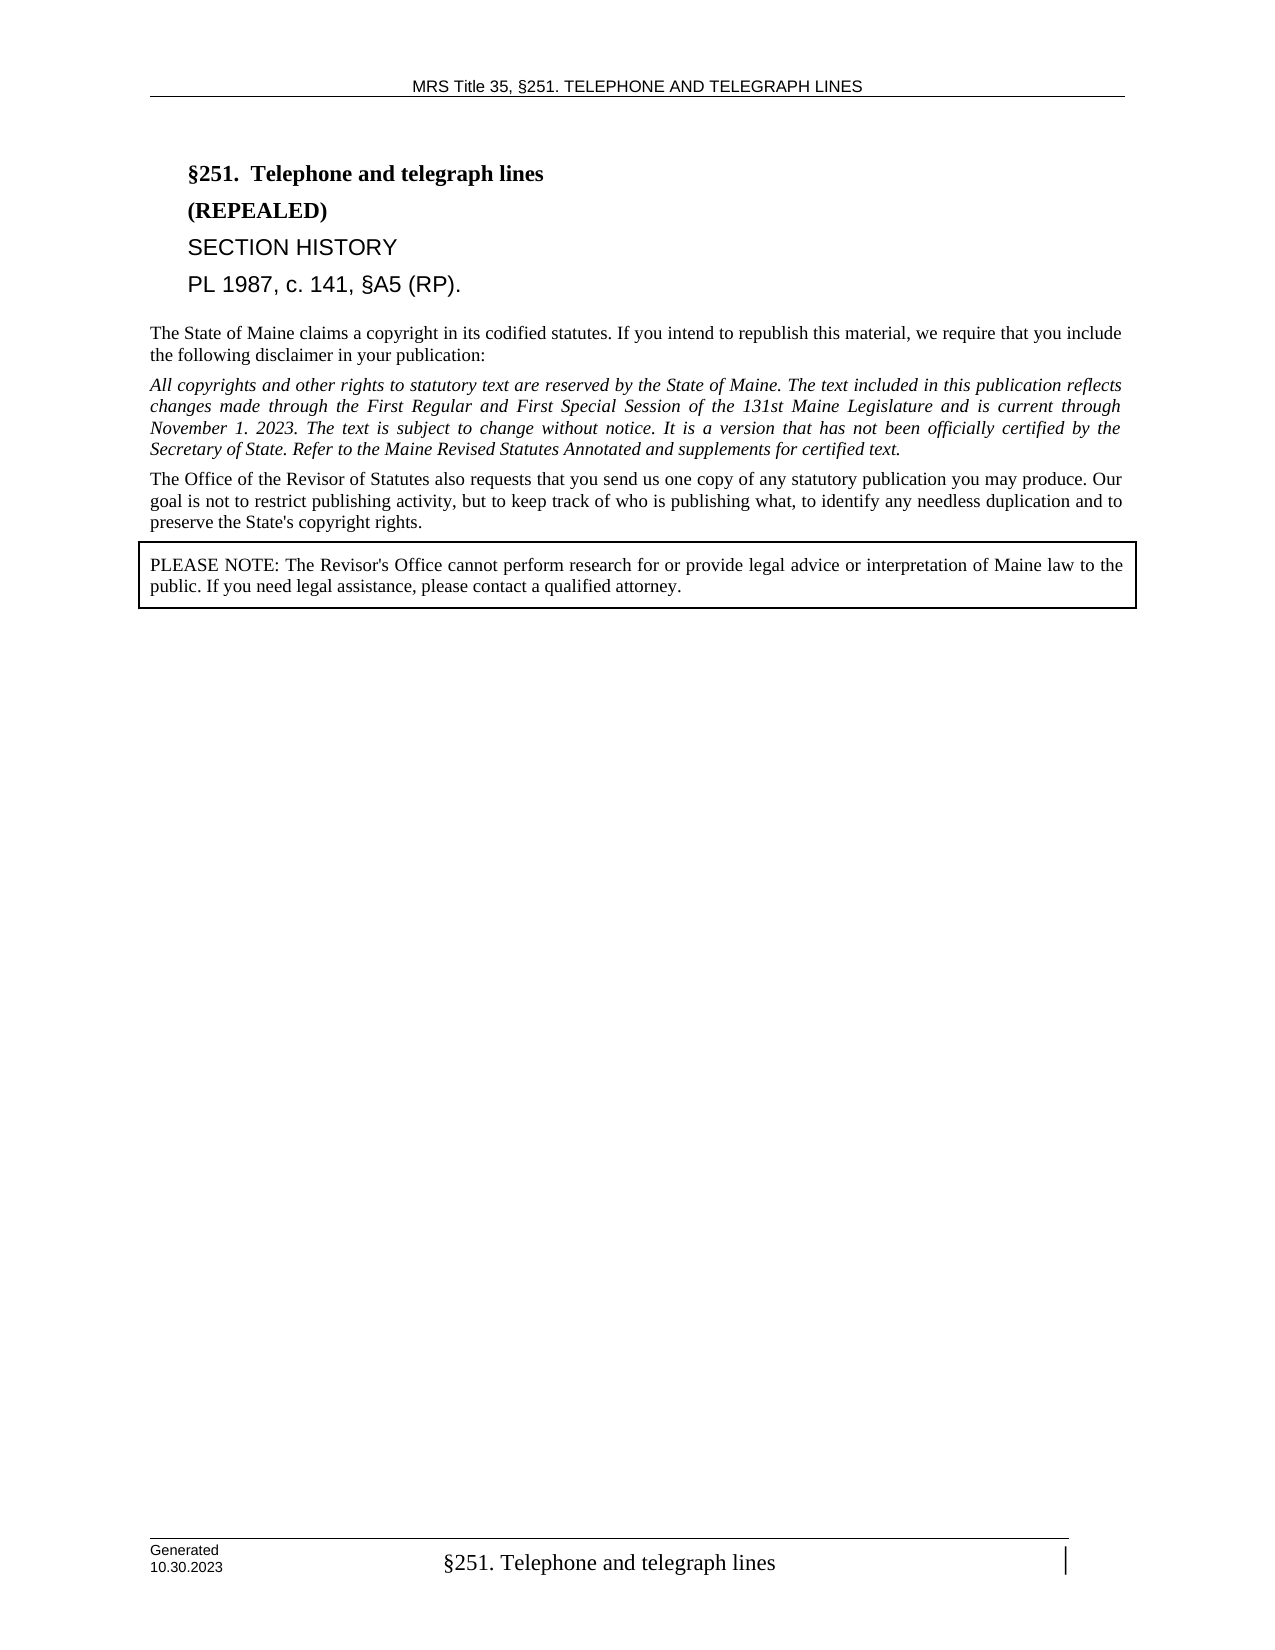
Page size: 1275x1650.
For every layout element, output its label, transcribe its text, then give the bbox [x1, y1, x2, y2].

text All copyrights and other rights to statutory text are reserved by the State of Maine. The text included in this publication reflects changes made through the First Regular and First Special Session of the 131st Maine Legislature and is current through November 1. 2023 . The text is subject to change without notice. It is a version that has not been officially certified by the Secretary of State. Refer to the Maine Revised Statutes Annotated and supplements for certified text. [150, 373, 1125, 460]
text (REPEALED) [187, 197, 1125, 223]
text The Office of the Revisor of Statutes also requests that you send us one copy of any statutory publication you may produce. Our goal is not to restrict publishing activity, but to keep track of who is publishing what, to identify any needless duplication and to preserve the State's copyright rights. [150, 468, 1125, 533]
text §251. Telephone and telegraph lines [187, 160, 1125, 187]
text PL 1987, c. 141, §A5 (RP). [187, 271, 1125, 297]
text SECTION HISTORY [187, 234, 1125, 260]
text The State of Maine claims a copyright in its codified statutes. If you intend to republish this material, we require that you include the following disclaimer in your publication: [150, 322, 1125, 365]
text PLEASE NOTE: The Revisor's Office cannot perform research for or provide legal advice or interpretation of Maine law to the public. If you need legal assistance, please contact a qualified attorney. [140, 543, 1135, 607]
